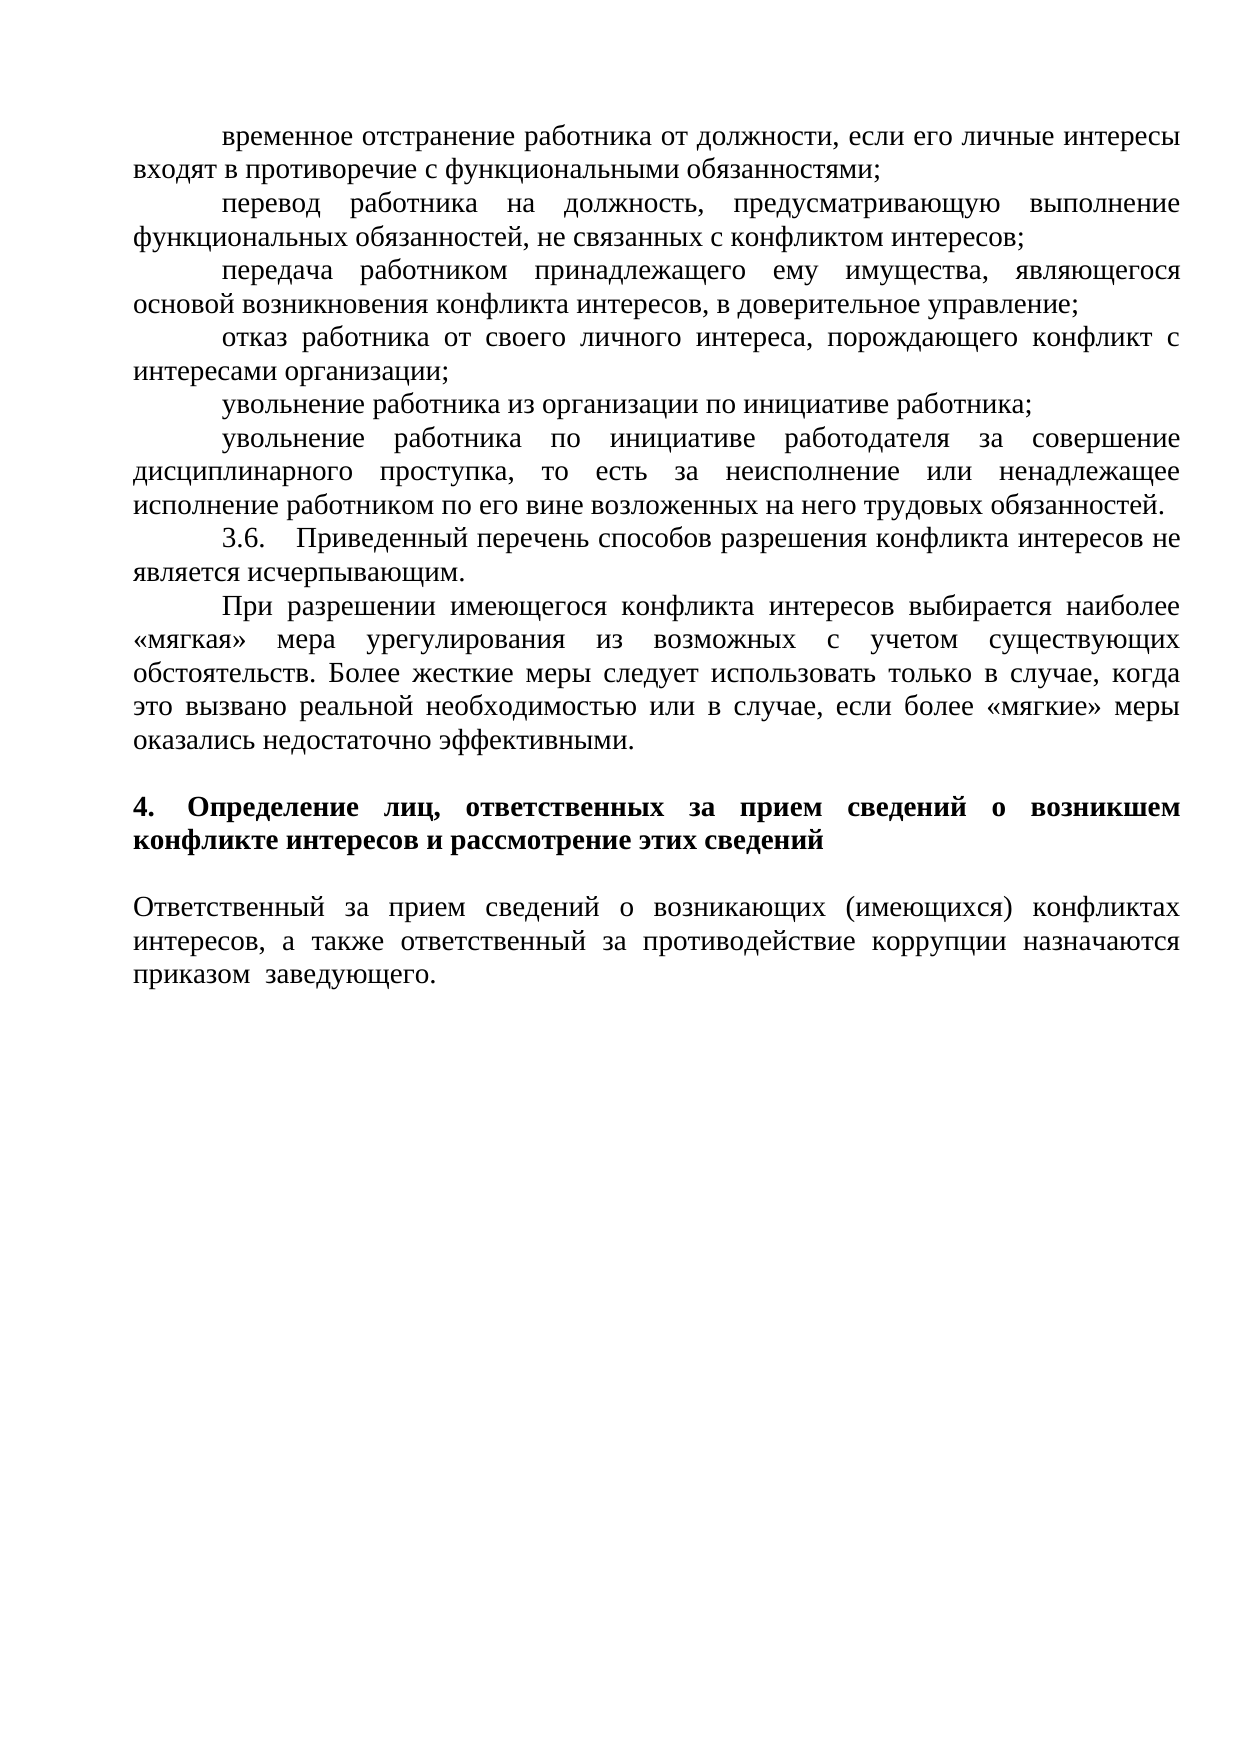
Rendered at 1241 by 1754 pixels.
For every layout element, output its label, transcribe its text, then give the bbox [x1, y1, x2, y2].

text увольнение работника из организации по инициативе работника; [133, 386, 1181, 420]
text перевод работника на должность, предусматривающую выполнение функциональных обязанностей, не связанных с конфликтом интересов; [133, 185, 1181, 252]
text 4. Определение лиц, ответственных за прием сведений о возникшем конфликте интересов и рассмотрение этих сведений [133, 789, 1181, 856]
text отказ работника от своего личного интереса, порождающего конфликт с интересами организации; [133, 319, 1181, 386]
text При разрешении имеющегося конфликта интересов выбирается наиболее «мягкая» мера урегулирования из возможных с учетом существующих обстоятельств. Более жесткие меры следует использовать только в случае, когда это вызвано реальной необходимостью или в случае, если более «мягкие» меры оказались недостаточно эффективными. [133, 588, 1181, 755]
text Ответственный за прием сведений о возникающих (имеющихся) конфликтах интересов, а также ответственный за противодействие коррупции назначаются приказом заведующего. [133, 889, 1181, 990]
text передача работником принадлежащего ему имущества, являющегося основой возникновения конфликта интересов, в доверительное управление; [133, 252, 1181, 319]
text временное отстранение работника от должности, если его личные интересы входят в противоречие с функциональными обязанностями; [133, 118, 1181, 185]
text увольнение работника по инициативе работодателя за совершение дисциплинарного проступка, то есть за неисполнение или ненадлежащее исполнение работником по его вине возложенных на него трудовых обязанностей. [133, 420, 1181, 521]
text 3.6. Приведенный перечень способов разрешения конфликта интересов не является исчерпывающим. [133, 521, 1181, 588]
